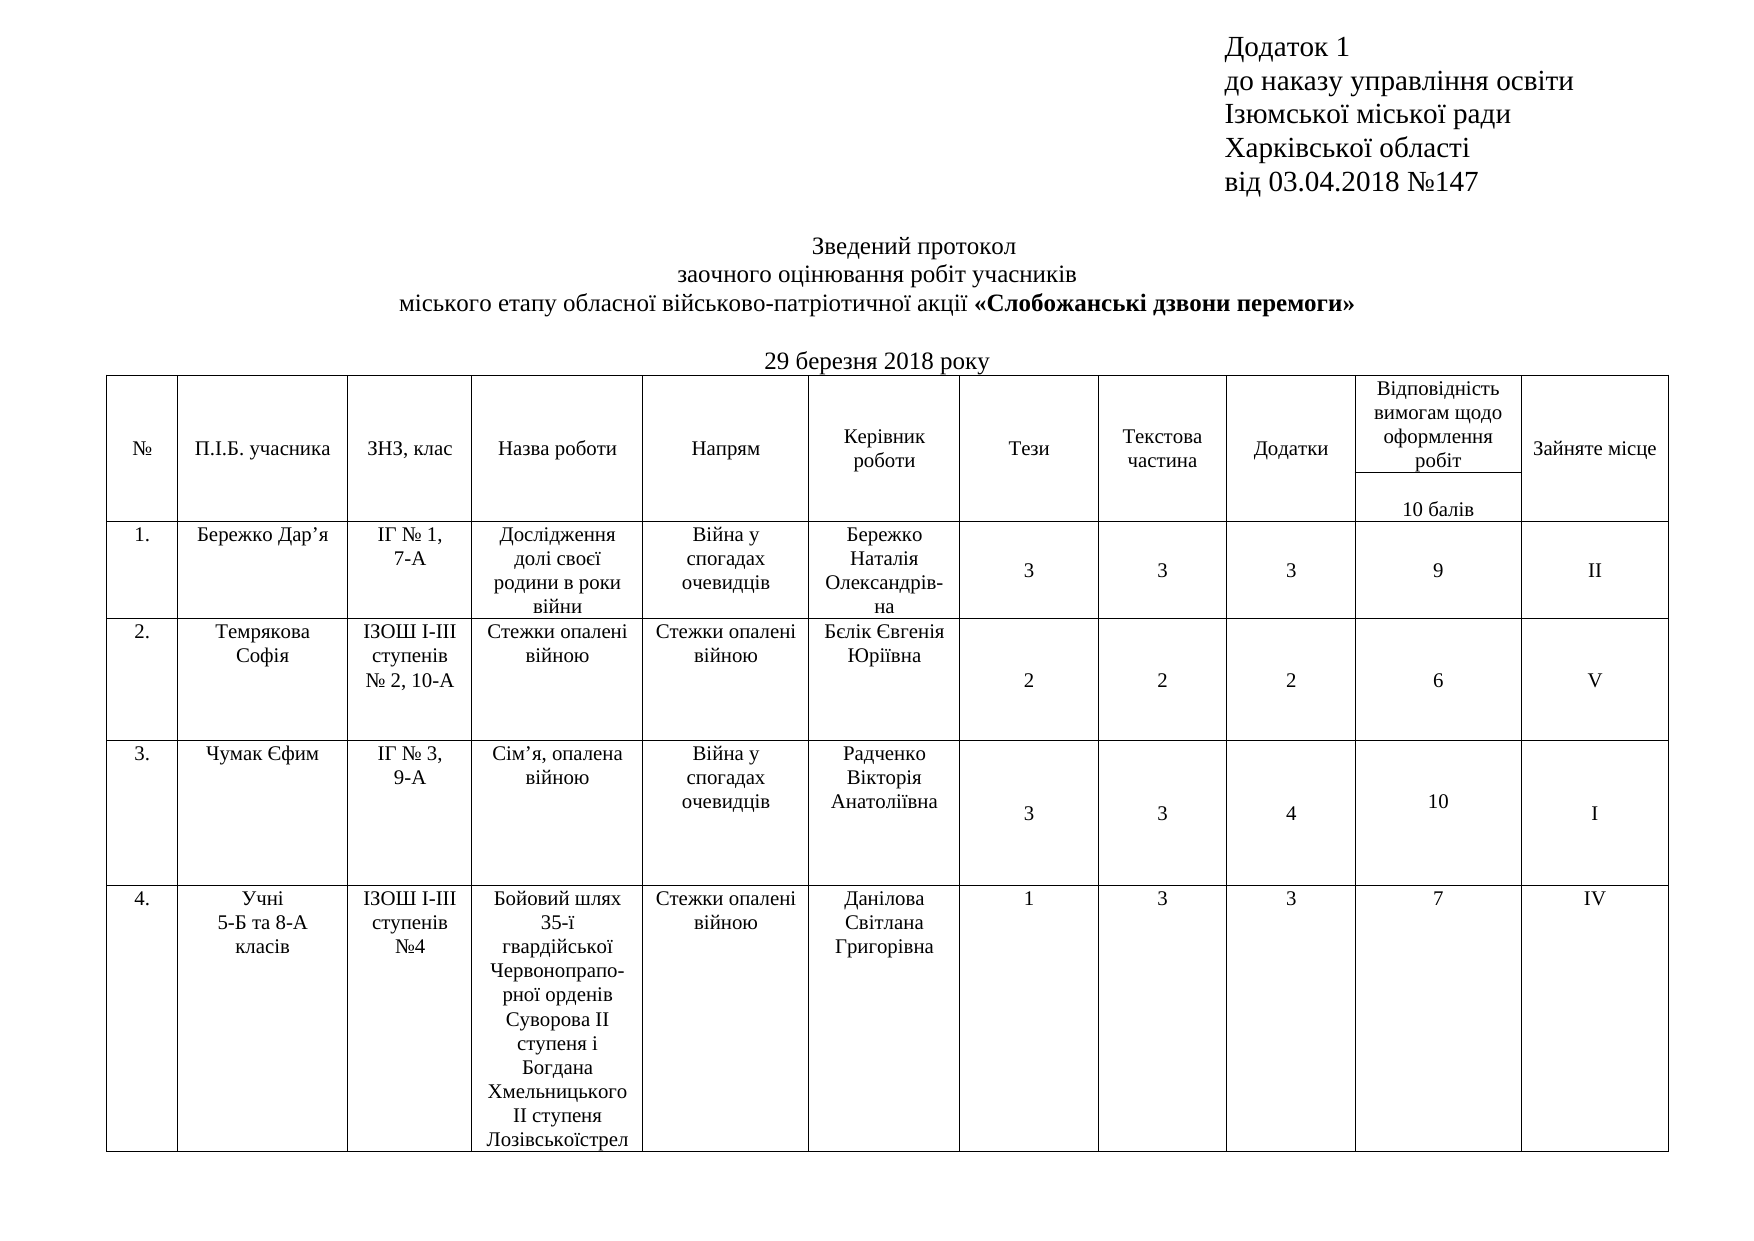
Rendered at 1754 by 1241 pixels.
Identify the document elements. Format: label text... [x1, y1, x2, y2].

table_cell 2. [107, 619, 177, 740]
table_cell 3 [960, 741, 1098, 885]
table_cell 3. [107, 741, 177, 885]
text від 03.04.2018 №147 [1151, 164, 1636, 197]
text Ізюмської міської ради [118, 97, 1636, 130]
table_cell 3 [960, 522, 1098, 618]
table_cell 7 [1356, 886, 1521, 1151]
table_cell Чумак Єфим [178, 741, 347, 885]
table_cell 9 [1356, 522, 1521, 618]
table_header Напрям [643, 376, 808, 521]
table_header Текстова частина [1099, 376, 1226, 521]
text 29 березня 2018 року [118, 346, 1636, 374]
table_cell ІІ [1522, 522, 1668, 618]
table_cell ІГ № 1, 7-А [348, 522, 471, 618]
table_cell 2 [1099, 619, 1226, 740]
table_cell Бєлік Євгенія Юріївна [809, 619, 959, 740]
table_header Керівник роботи [809, 376, 959, 521]
table_cell ІV [1522, 886, 1668, 1151]
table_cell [178, 886, 347, 1151]
table_cell 10 [1356, 741, 1521, 885]
table_cell 3 [1227, 886, 1355, 1151]
table_cell 4. [107, 886, 177, 1151]
text Харківської області [118, 130, 1636, 164]
table_header Додатки [1227, 376, 1355, 521]
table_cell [643, 886, 808, 1151]
table_cell Стежки опалені війною [643, 619, 808, 740]
table_cell V [1522, 619, 1668, 740]
table_header Назва роботи [472, 376, 642, 521]
table_cell 3 [1227, 522, 1355, 618]
table_cell Стежки опалені війною [472, 619, 642, 740]
table_cell Війна у спогадах очевидців [643, 522, 808, 618]
table_cell Сім’я, опалена війною [472, 741, 642, 885]
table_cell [809, 886, 959, 1151]
table_cell 4 [1227, 741, 1355, 885]
table_cell 1 [960, 886, 1098, 1151]
table_header П.І.Б. учасника [178, 376, 347, 521]
table_cell ІГ № 3, 9-А [348, 741, 471, 885]
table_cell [348, 886, 471, 1151]
table_cell 6 [1356, 619, 1521, 740]
text Додаток 1 [118, 29, 1636, 63]
table_cell 3 [1099, 741, 1226, 885]
table_cell 2 [960, 619, 1098, 740]
table_cell Бережко Дар’я [178, 522, 347, 618]
table_cell Темрякова Софія [178, 619, 347, 740]
table_header Зайняте місце [1522, 376, 1668, 521]
table_cell ІЗОШ І-ІІІ ступенів № 2, 10-А [348, 619, 471, 740]
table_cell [472, 886, 642, 1151]
text до наказу управління освіти [118, 63, 1636, 97]
table_cell 1. [107, 522, 177, 618]
table_cell Радченко Вікторія Анатоліївна [809, 741, 959, 885]
table_cell 3 [1099, 886, 1226, 1151]
text заочного оцінювання робіт учасників [118, 259, 1636, 288]
text міського етапу обласної військово-патріотичної акції «Слобожанські дзвони перемоги» [118, 288, 1636, 317]
table_header № [107, 376, 177, 521]
table_cell 3 [1099, 522, 1226, 618]
table_cell 2 [1227, 619, 1355, 740]
text Зведений протокол [118, 231, 1636, 259]
table_cell І [1522, 741, 1668, 885]
table_cell Бережко Наталія Олександрів-на [809, 522, 959, 618]
table_cell Війна у спогадах очевидців [643, 741, 808, 885]
table_cell 10 балів [1356, 473, 1521, 521]
table_header Тези [960, 376, 1098, 521]
table_cell Дослідження долі своєї родини в роки війни [472, 522, 642, 618]
table_header ЗНЗ, клас [348, 376, 471, 521]
table_header Відповідність вимогам щодо оформлення робіт [1356, 376, 1521, 472]
